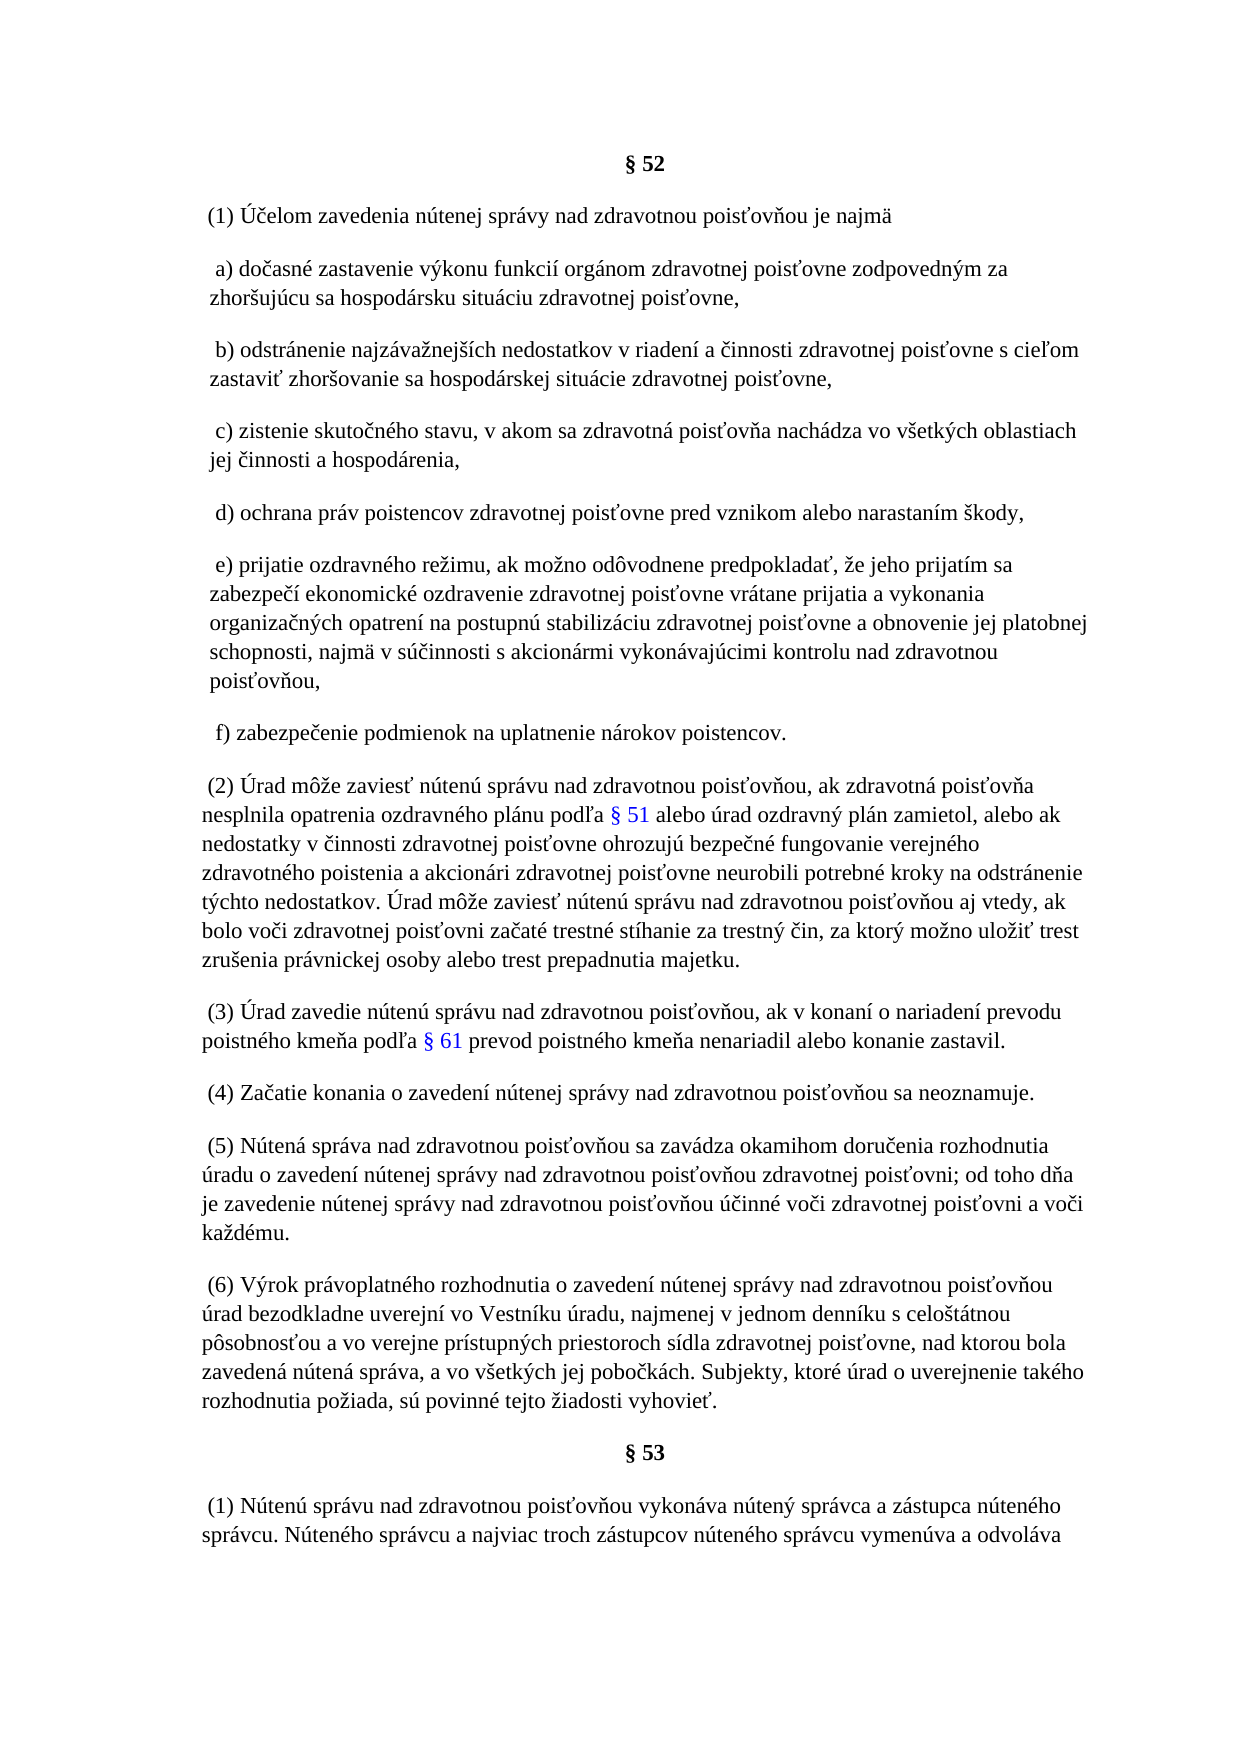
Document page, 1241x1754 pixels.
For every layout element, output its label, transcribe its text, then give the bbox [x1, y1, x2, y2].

text c) zistenie skutočného stavu, v akom sa zdravotná poisťovňa nachádza vo všetkých oblastiach jej činnosti a hospodárenia, [209, 417, 1090, 473]
text f) zabezpečenie podmienok na uplatnenie nárokov poistencov. [209, 719, 1090, 746]
text (5) Nútená správa nad zdravotnou poisťovňou sa zavádza okamihom doručenia rozhodnutia úradu o zavedení nútenej správy nad zdravotnou poisťovňou zdravotnej poisťovni; od toho dňa je zavedenie nútenej správy nad zdravotnou poisťovňou účinné voči zdravotnej poisťovni a voči každému. [202, 1132, 1090, 1245]
text b) odstránenie najzávažnejších nedostatkov v riadení a činnosti zdravotnej poisťovne s cieľom zastaviť zhoršovanie sa hospodárskej situácie zdravotnej poisťovne, [209, 336, 1090, 391]
text (1) Účelom zavedenia nútenej správy nad zdravotnou poisťovňou je najmä [202, 202, 1090, 229]
text e) prijatie ozdravného režimu, ak možno odôvodnene predpokladať, že jeho prijatím sa zabezpečí ekonomické ozdravenie zdravotnej poisťovne vrátane prijatia a vykonania organizačných opatrení na postupnú stabilizáciu zdravotnej poisťovne a obnovenie jej platobnej schopnosti, najmä v súčinnosti s akcionármi vykonávajúcimi kontrolu nad zdravotnou poisťovňou, [209, 551, 1090, 693]
text d) ochrana práv poistencov zdravotnej poisťovne pred vznikom alebo narastaním škody, [209, 499, 1090, 525]
text a) dočasné zastavenie výkonu funkcií orgánom zdravotnej poisťovne zodpovedným za zhoršujúcu sa hospodársku situáciu zdravotnej poisťovne, [209, 255, 1090, 310]
text § 52 [194, 150, 1090, 176]
text (3) Úrad zavedie nútenú správu nad zdravotnou poisťovňou, ak v konaní o nariadení prevodu poistného kmeňa podľa § 61 prevod poistného kmeňa nenariadil alebo konanie zastavil. [202, 998, 1090, 1053]
text (2) Úrad môže zaviesť nútenú správu nad zdravotnou poisťovňou, ak zdravotná poisťovňa nesplnila opatrenia ozdravného plánu podľa § 51 alebo úrad ozdravný plán zamietol, alebo ak nedostatky v činnosti zdravotnej poisťovne ohrozujú bezpečné fungovanie verejného zdravotného poistenia a akcionári zdravotnej poisťovne neurobili potrebné kroky na odstránenie týchto nedostatkov. Úrad môže zaviesť nútenú správu nad zdravotnou poisťovňou aj vtedy, ak bolo voči zdravotnej poisťovni začaté trestné stíhanie za trestný čin, za ktorý možno uložiť trest zrušenia právnickej osoby alebo trest prepadnutia majetku. [202, 772, 1090, 972]
text § 53 [194, 1439, 1090, 1466]
text (6) Výrok právoplatného rozhodnutia o zavedení nútenej správy nad zdravotnou poisťovňou úrad bezodkladne uverejní vo Vestníku úradu, najmenej v jednom denníku s celoštátnou pôsobnosťou a vo verejne prístupných priestoroch sídla zdravotnej poisťovne, nad ktorou bola zavedená nútená správa, a vo všetkých jej pobočkách. Subjekty, ktoré úrad o uverejnenie takého rozhodnutia požiada, sú povinné tejto žiadosti vyhovieť. [202, 1271, 1090, 1413]
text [202, 1492, 1090, 1547]
text (4) Začatie konania o zavedení nútenej správy nad zdravotnou poisťovňou sa neoznamuje. [202, 1079, 1090, 1106]
